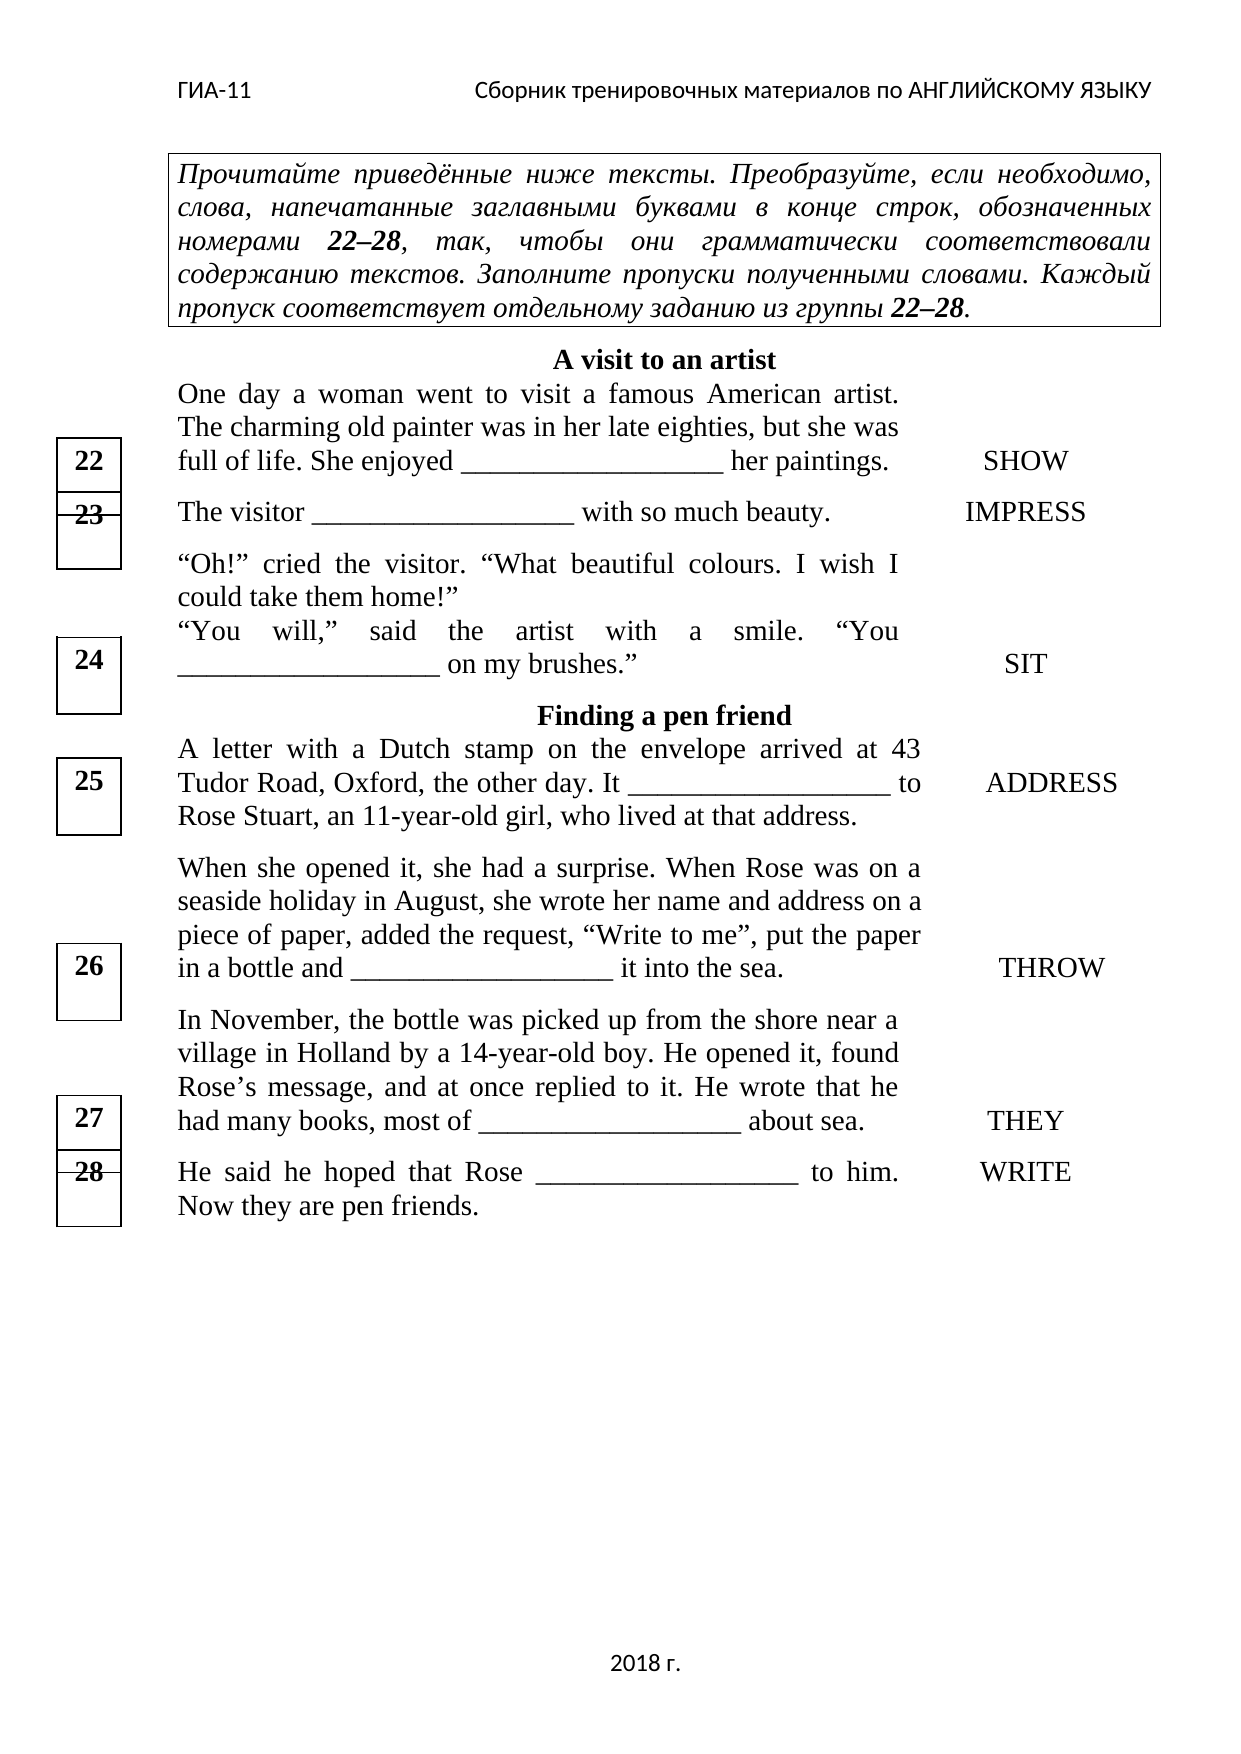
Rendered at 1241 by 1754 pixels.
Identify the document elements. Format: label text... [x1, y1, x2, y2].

table_header THROW [934, 850, 1170, 984]
table_header He said he hoped that Rose __________________ to him. Now they are pen friends. [166, 1154, 911, 1221]
table_header SHOW [911, 376, 1140, 476]
table_header In November, the bottle was picked up from the shore near a village in Holland by a 14-year-old boy. He opened it, found Rose’s message, and at once replied to it. He wrote that he had many books, most of __________________ about sea. [166, 1002, 911, 1136]
text 24 [58, 640, 120, 711]
table_header The visitor __________________ with so much beauty. [166, 494, 911, 528]
text Finding a pen friend [177, 698, 1152, 731]
table_header “Oh!” cried the visitor. “What beautiful colours. I wish I could take them home!” “You will,” said the artist with a smile. “You __________________ on my brushes.” [166, 546, 911, 680]
table_header One day a woman went to visit a famous American artist. The charming old painter was in her late eighties, but she was full of life. She enjoyed __________________ her paintings. [166, 376, 911, 476]
text 28 [58, 1152, 120, 1224]
text 22 [58, 441, 120, 491]
table_header SIT [911, 546, 1140, 680]
table_header ADDRESS [934, 731, 1170, 832]
text 26 [58, 946, 120, 1017]
table_header A letter with a Dutch stamp on the envelope arrived at 43 Tudor Road, Oxford, the other day. It __________________ to Rose Stuart, an 11-year-old girl, who lived at that address. [166, 731, 934, 832]
table_header WRITE [911, 1154, 1140, 1221]
text 23 [58, 495, 120, 566]
text Прочитайте приведённые ниже тексты. Преобразуйте, если необходимо, слова, напечатанные заглавными буквами в конце строк, обозначенных номерами 22–28, так, чтобы они грамматически соответствовали содержанию текстов. Заполните пропуски полученными словами. Каждый пропуск соответствует отдельному заданию из группы 22–28. [169, 154, 1160, 326]
text 27 [58, 1098, 120, 1149]
text 25 [58, 761, 120, 832]
text A visit to an artist [177, 342, 1152, 376]
table_header THEY [911, 1002, 1140, 1136]
table_header IMPRESS [911, 494, 1140, 528]
table_header When she opened it, she had a surprise. When Rose was on a seaside holiday in August, she wrote her name and address on a piece of paper, added the request, “Write to me”, put the paper in a bottle and __________________ it into the sea. [166, 850, 934, 984]
